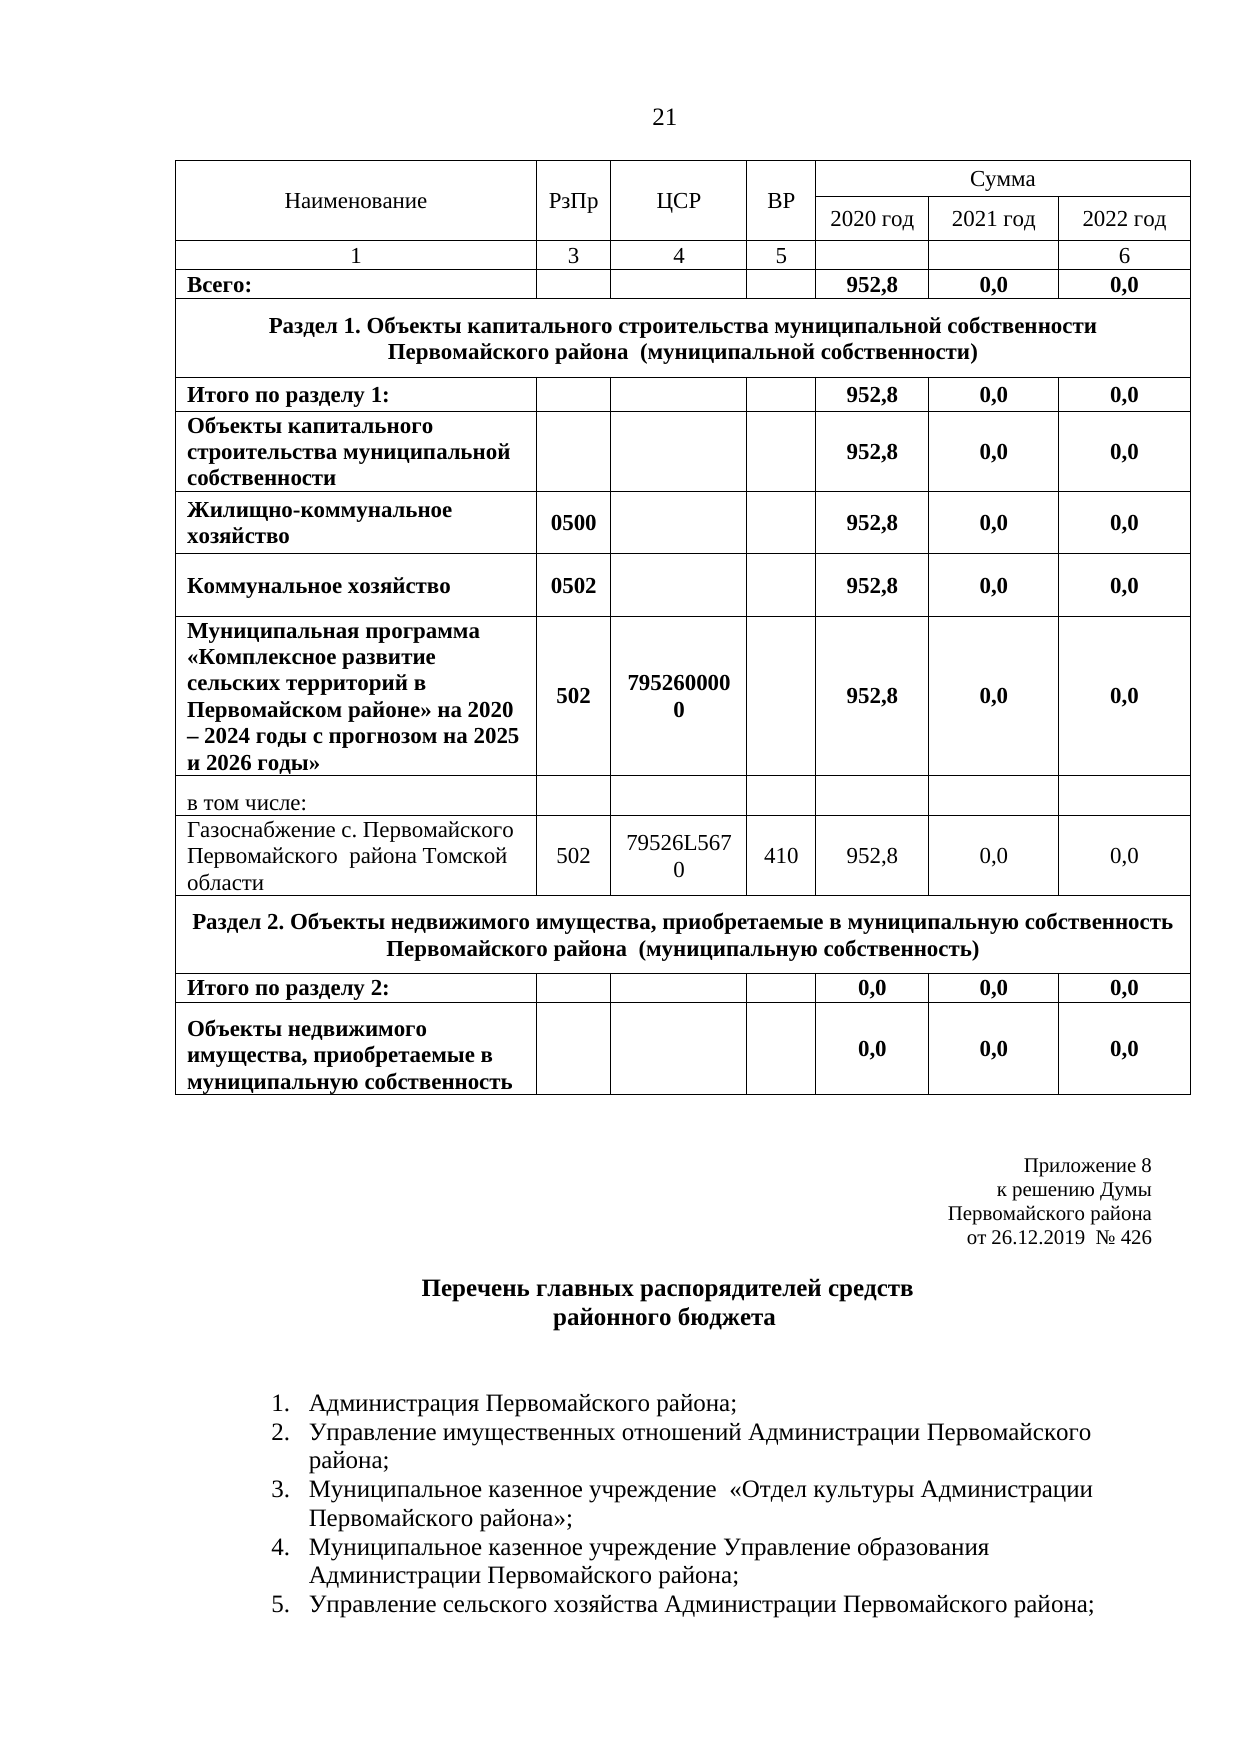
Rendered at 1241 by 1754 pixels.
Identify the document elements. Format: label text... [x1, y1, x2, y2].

table_cell [747, 492, 815, 553]
table_cell [747, 776, 815, 815]
table_cell в том числе: [176, 776, 536, 815]
table_cell 0,0 [1059, 378, 1190, 411]
table_cell 0,0 [929, 617, 1058, 775]
table_cell [747, 1003, 815, 1094]
table_cell [537, 1003, 610, 1094]
table_cell 410 [747, 816, 815, 895]
text районного бюджета [177, 1302, 1152, 1330]
table_cell Газоснабжение с. Первомайского Первомайского района Томской области [176, 816, 536, 895]
table_cell Объекты капитального строительства муниципальной собственности [176, 412, 536, 491]
table_cell 0,0 [929, 492, 1058, 553]
table_cell Раздел 1. Объекты капитального строительства муниципальной собственности Первомайского района (муниципальной собственности) [176, 299, 1190, 377]
table_cell [1059, 776, 1190, 815]
table_cell [537, 270, 610, 298]
table_cell Наименование [176, 161, 536, 240]
table_cell 2022 год [1059, 197, 1190, 240]
table_cell [537, 378, 610, 411]
table_cell [611, 776, 746, 815]
table_cell [929, 241, 1058, 269]
table_cell [611, 554, 746, 616]
table_cell [611, 412, 746, 491]
table_cell 502 [537, 617, 610, 775]
table_cell 502 [537, 816, 610, 895]
table_cell 0,0 [929, 1003, 1058, 1094]
list Муниципальное казенное учреждение Управление образования Администрации Первомайского района; [271, 1532, 1152, 1589]
table_cell 79526L5670 [611, 816, 746, 895]
table_cell 952,8 [816, 378, 928, 411]
table_cell 3 [537, 241, 610, 269]
table_cell 0,0 [929, 554, 1058, 616]
table_cell [611, 378, 746, 411]
text от 26.12.2019 № 426 [177, 1225, 1152, 1249]
text Приложение 8 [177, 1153, 1152, 1177]
table_cell [611, 1003, 746, 1094]
table_cell ЦСР [611, 161, 746, 240]
text к решению Думы [177, 1177, 1152, 1201]
table_cell [747, 378, 815, 411]
table_cell Итого по разделу 2: [176, 974, 536, 1002]
table_cell 0,0 [816, 974, 928, 1002]
table_cell [816, 776, 928, 815]
table_cell 0,0 [929, 412, 1058, 491]
table_cell Жилищно-коммунальное хозяйство [176, 492, 536, 553]
table_cell 5 [747, 241, 815, 269]
table_cell 0,0 [1059, 412, 1190, 491]
table_cell [611, 270, 746, 298]
table_cell 952,8 [816, 270, 928, 298]
table_cell Объекты недвижимого имущества, приобретаемые в муниципальную собственность [176, 1003, 536, 1094]
table_cell 952,8 [816, 412, 928, 491]
table_cell Всего: [176, 270, 536, 298]
text Перечень главных распорядителей средств [177, 1273, 1152, 1302]
table_cell [747, 270, 815, 298]
list Муниципальное казенное учреждение «Отдел культуры Администрации Первомайского района»; [271, 1474, 1152, 1532]
table_cell 952,8 [816, 492, 928, 553]
list Управление имущественных отношений Администрации Первомайского района; [271, 1417, 1152, 1474]
table_cell 0,0 [1059, 270, 1190, 298]
list Администрация Первомайского района; [271, 1388, 1152, 1417]
table_cell [747, 412, 815, 491]
table_cell Итого по разделу 1: [176, 378, 536, 411]
table_cell ВР [747, 161, 815, 240]
table_cell 0,0 [929, 816, 1058, 895]
table_cell 0,0 [1059, 1003, 1190, 1094]
table_cell 0,0 [929, 270, 1058, 298]
list Управление сельского хозяйства Администрации Первомайского района; [271, 1589, 1152, 1618]
text Первомайского района [177, 1201, 1152, 1225]
table_cell 952,8 [816, 554, 928, 616]
table_cell Сумма [816, 161, 1190, 196]
table_cell [747, 617, 815, 775]
table_cell [537, 776, 610, 815]
table_cell [747, 554, 815, 616]
table_cell 0500 [537, 492, 610, 553]
table_cell [929, 776, 1058, 815]
table_cell Раздел 2. Объекты недвижимого имущества, приобретаемые в муниципальную собственность Первомайского района (муниципальную собственность) [176, 896, 1190, 973]
table_cell [611, 974, 746, 1002]
table_cell 952,8 [816, 617, 928, 775]
table_cell 0,0 [816, 1003, 928, 1094]
table_cell 0,0 [1059, 974, 1190, 1002]
table_cell [611, 492, 746, 553]
table_cell 0,0 [1059, 816, 1190, 895]
table_cell 0502 [537, 554, 610, 616]
table_cell [537, 974, 610, 1002]
table_cell 7952600000 [611, 617, 746, 775]
table_cell 0,0 [1059, 492, 1190, 553]
table_cell 0,0 [929, 974, 1058, 1002]
table_cell 2020 год [816, 197, 928, 240]
table_cell РзПр [537, 161, 610, 240]
table_cell 952,8 [816, 816, 928, 895]
table_cell 6 [1059, 241, 1190, 269]
table_cell [816, 241, 928, 269]
table_cell 2021 год [929, 197, 1058, 240]
table_cell Муниципальная программа «Комплексное развитие сельских территорий в Первомайском районе» на 2020 – 2024 годы с прогнозом на 2025 и 2026 годы» [176, 617, 536, 775]
table_cell [537, 412, 610, 491]
table_cell 0,0 [1059, 554, 1190, 616]
table_cell 0,0 [1059, 617, 1190, 775]
table_cell 1 [176, 241, 536, 269]
table_cell 4 [611, 241, 746, 269]
table_cell 0,0 [929, 378, 1058, 411]
table_cell [747, 974, 815, 1002]
table_cell Коммунальное хозяйство [176, 554, 536, 616]
